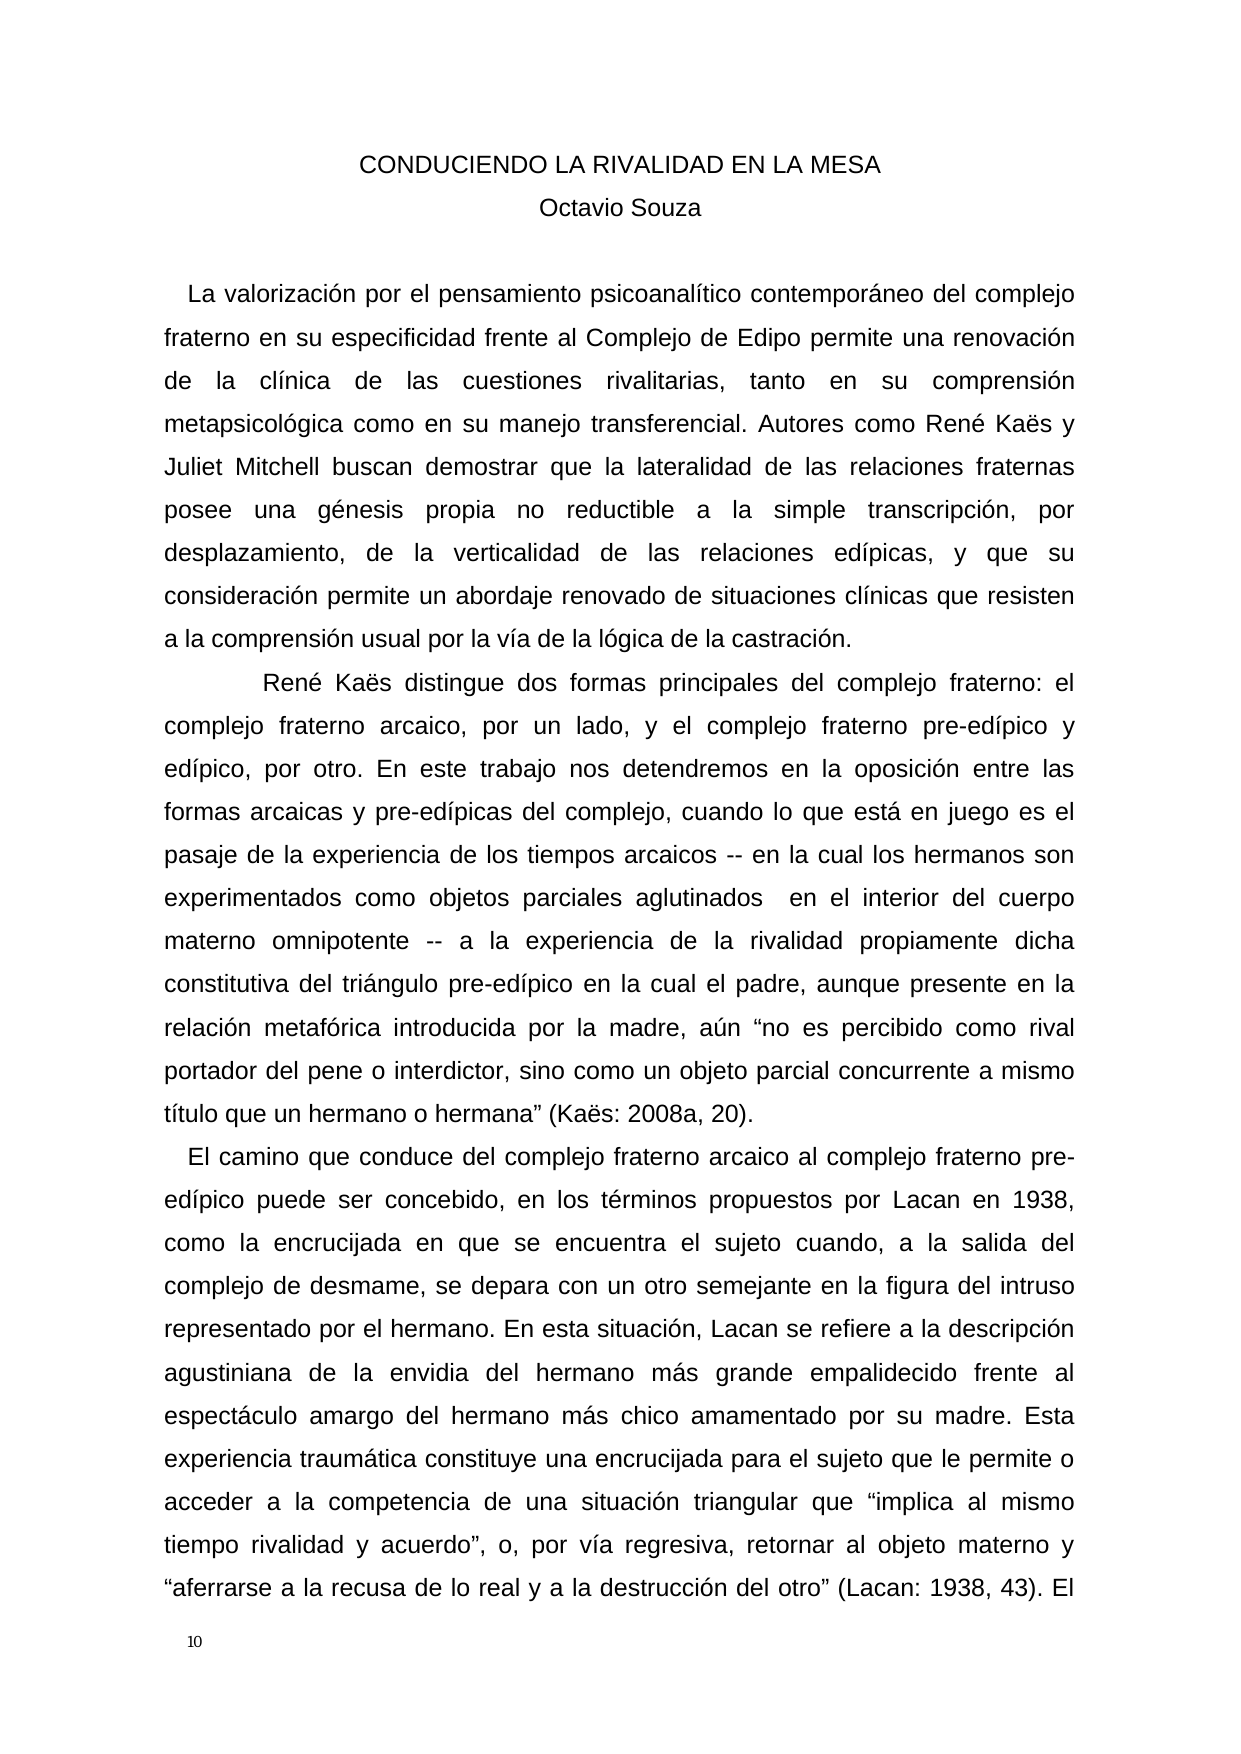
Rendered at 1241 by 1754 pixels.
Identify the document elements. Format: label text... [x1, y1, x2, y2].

text CONDUCIENDO LA RIVALIDAD EN LA MESA [164, 150, 1076, 179]
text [164, 1142, 1076, 1602]
text Octavio Souza [164, 193, 1076, 222]
text René Kaës distingue dos formas principales del complejo fraterno: el complejo fraterno arcaico, por un lado, y el complejo fraterno pre-edípico y edípico, por otro. En este trabajo nos detendremos en la oposición entre las formas arcaicas y pre-edípicas del complejo, cuando lo que está en juego es el pasaje de la experiencia de los tiempos arcaicos -- en la cual los hermanos son experimentados como objetos parciales aglutinados en el interior del cuerpo materno omnipotente -- a la experiencia de la rivalidad propiamente dicha constitutiva del triángulo pre-edípico en la cual el padre, aunque presente en la relación metafórica introducida por la madre, aún “no es percibido como rival portador del pene o interdictor, sino como un objeto parcial concurrente a mismo título que un hermano o hermana” (Kaës: 2008a, 20). [164, 667, 1076, 1127]
text La valorización por el pensamiento psicoanalítico contemporáneo del complejo fraterno en su especificidad frente al Complejo de Edipo permite una renovación de la clínica de las cuestiones rivalitarias, tanto en su comprensión metapsicológica como en su manejo transferencial. Autores como René Kaës y Juliet Mitchell buscan demostrar que la lateralidad de las relaciones fraternas posee una génesis propia no reductible a la simple transcripción, por desplazamiento, de la verticalidad de las relaciones edípicas, y que su consideración permite un abordaje renovado de situaciones clínicas que resisten a la comprensión usual por la vía de la lógica de la castración. [164, 279, 1076, 653]
